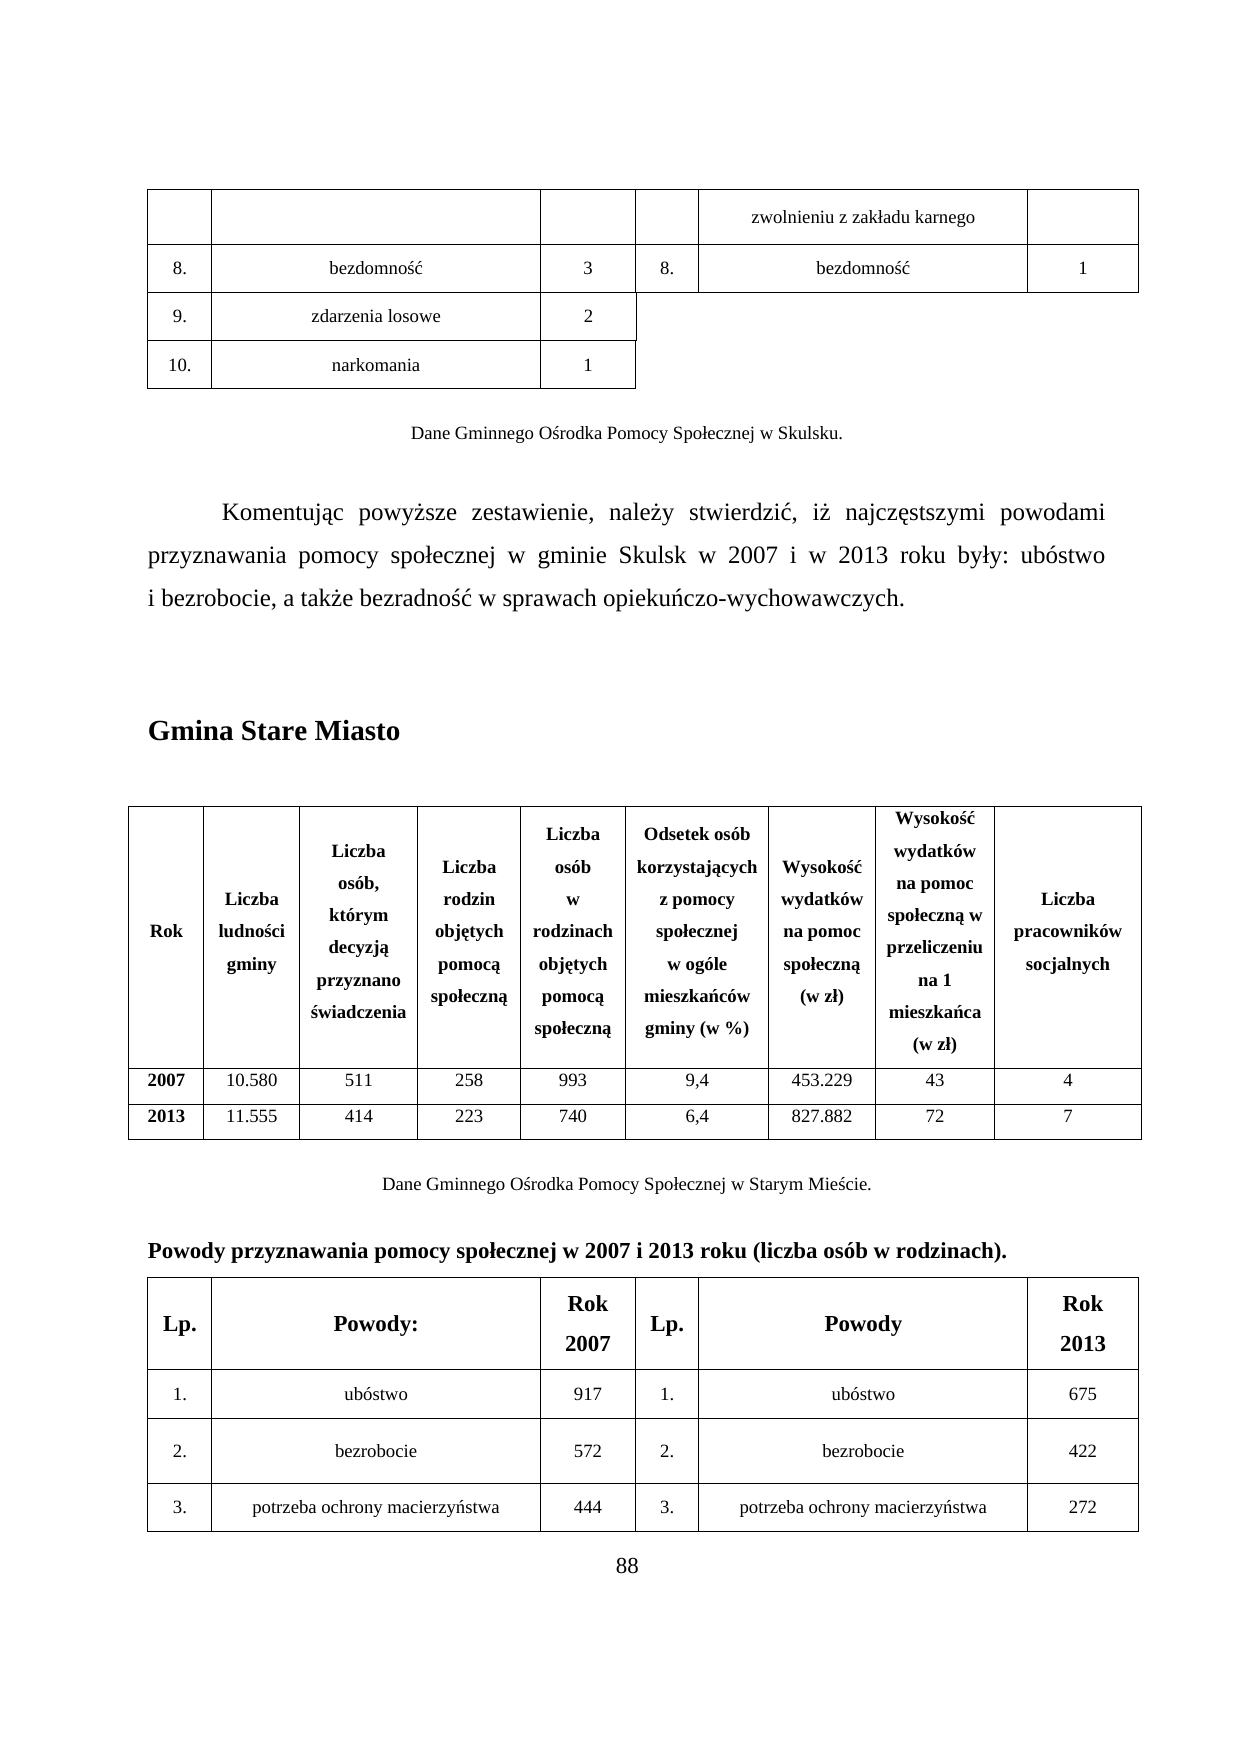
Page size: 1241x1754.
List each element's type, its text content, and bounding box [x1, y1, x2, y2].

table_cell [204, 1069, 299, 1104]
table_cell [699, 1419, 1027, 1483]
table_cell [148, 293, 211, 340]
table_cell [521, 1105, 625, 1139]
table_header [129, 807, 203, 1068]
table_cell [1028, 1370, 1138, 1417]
text Powody przyznawania pomocy społecznej w 2007 i 2013 roku (liczba osób w rodzinach). [148, 1237, 1106, 1264]
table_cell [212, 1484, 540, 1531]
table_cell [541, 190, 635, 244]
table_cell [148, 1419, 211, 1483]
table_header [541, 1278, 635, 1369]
text Gmina Stare Miasto [148, 713, 1106, 746]
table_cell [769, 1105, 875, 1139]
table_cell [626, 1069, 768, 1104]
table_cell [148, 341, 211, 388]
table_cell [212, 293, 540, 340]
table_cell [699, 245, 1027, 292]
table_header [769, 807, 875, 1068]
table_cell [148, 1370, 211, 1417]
text Dane Gminnego Ośrodka Pomocy Społecznej w Skulsku. [148, 422, 1106, 443]
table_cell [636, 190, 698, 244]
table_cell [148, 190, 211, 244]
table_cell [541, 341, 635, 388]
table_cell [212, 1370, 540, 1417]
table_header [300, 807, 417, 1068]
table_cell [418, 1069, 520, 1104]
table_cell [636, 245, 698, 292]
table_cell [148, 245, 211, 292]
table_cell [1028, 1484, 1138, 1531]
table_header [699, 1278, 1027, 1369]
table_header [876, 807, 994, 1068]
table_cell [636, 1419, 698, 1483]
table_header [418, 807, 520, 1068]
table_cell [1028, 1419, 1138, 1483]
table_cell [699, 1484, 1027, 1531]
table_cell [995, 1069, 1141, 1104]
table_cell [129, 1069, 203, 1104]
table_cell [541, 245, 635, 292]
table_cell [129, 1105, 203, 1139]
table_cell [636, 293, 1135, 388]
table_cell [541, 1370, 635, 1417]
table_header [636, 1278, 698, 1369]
text Dane Gminnego Ośrodka Pomocy Społecznej w Starym Mieście. [148, 1173, 1106, 1194]
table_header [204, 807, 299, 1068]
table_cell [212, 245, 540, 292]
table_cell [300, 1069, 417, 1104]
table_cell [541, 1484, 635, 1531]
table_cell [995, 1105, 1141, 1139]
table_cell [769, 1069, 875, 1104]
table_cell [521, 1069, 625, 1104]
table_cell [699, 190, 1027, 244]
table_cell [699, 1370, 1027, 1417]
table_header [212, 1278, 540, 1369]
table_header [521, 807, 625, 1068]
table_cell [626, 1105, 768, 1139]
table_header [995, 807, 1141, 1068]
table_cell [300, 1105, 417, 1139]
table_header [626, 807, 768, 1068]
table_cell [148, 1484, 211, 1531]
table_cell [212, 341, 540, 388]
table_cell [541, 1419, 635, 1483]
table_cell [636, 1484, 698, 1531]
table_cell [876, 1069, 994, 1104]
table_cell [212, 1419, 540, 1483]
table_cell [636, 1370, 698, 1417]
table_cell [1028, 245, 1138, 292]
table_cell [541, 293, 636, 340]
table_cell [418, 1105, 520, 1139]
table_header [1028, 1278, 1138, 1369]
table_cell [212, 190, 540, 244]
text Komentując powyższe zestawienie, należy stwierdzić, iż najczęstszymi powodami przyznawania pomocy społecznej w gminie Skulsk w 2007 i w 2013 roku były: ubóstwo i bezrobocie, a także bezradność w sprawach opiekuńczo-wychowawczych. [148, 497, 1106, 612]
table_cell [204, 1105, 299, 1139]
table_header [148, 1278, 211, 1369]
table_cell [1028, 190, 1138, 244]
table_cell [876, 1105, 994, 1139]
